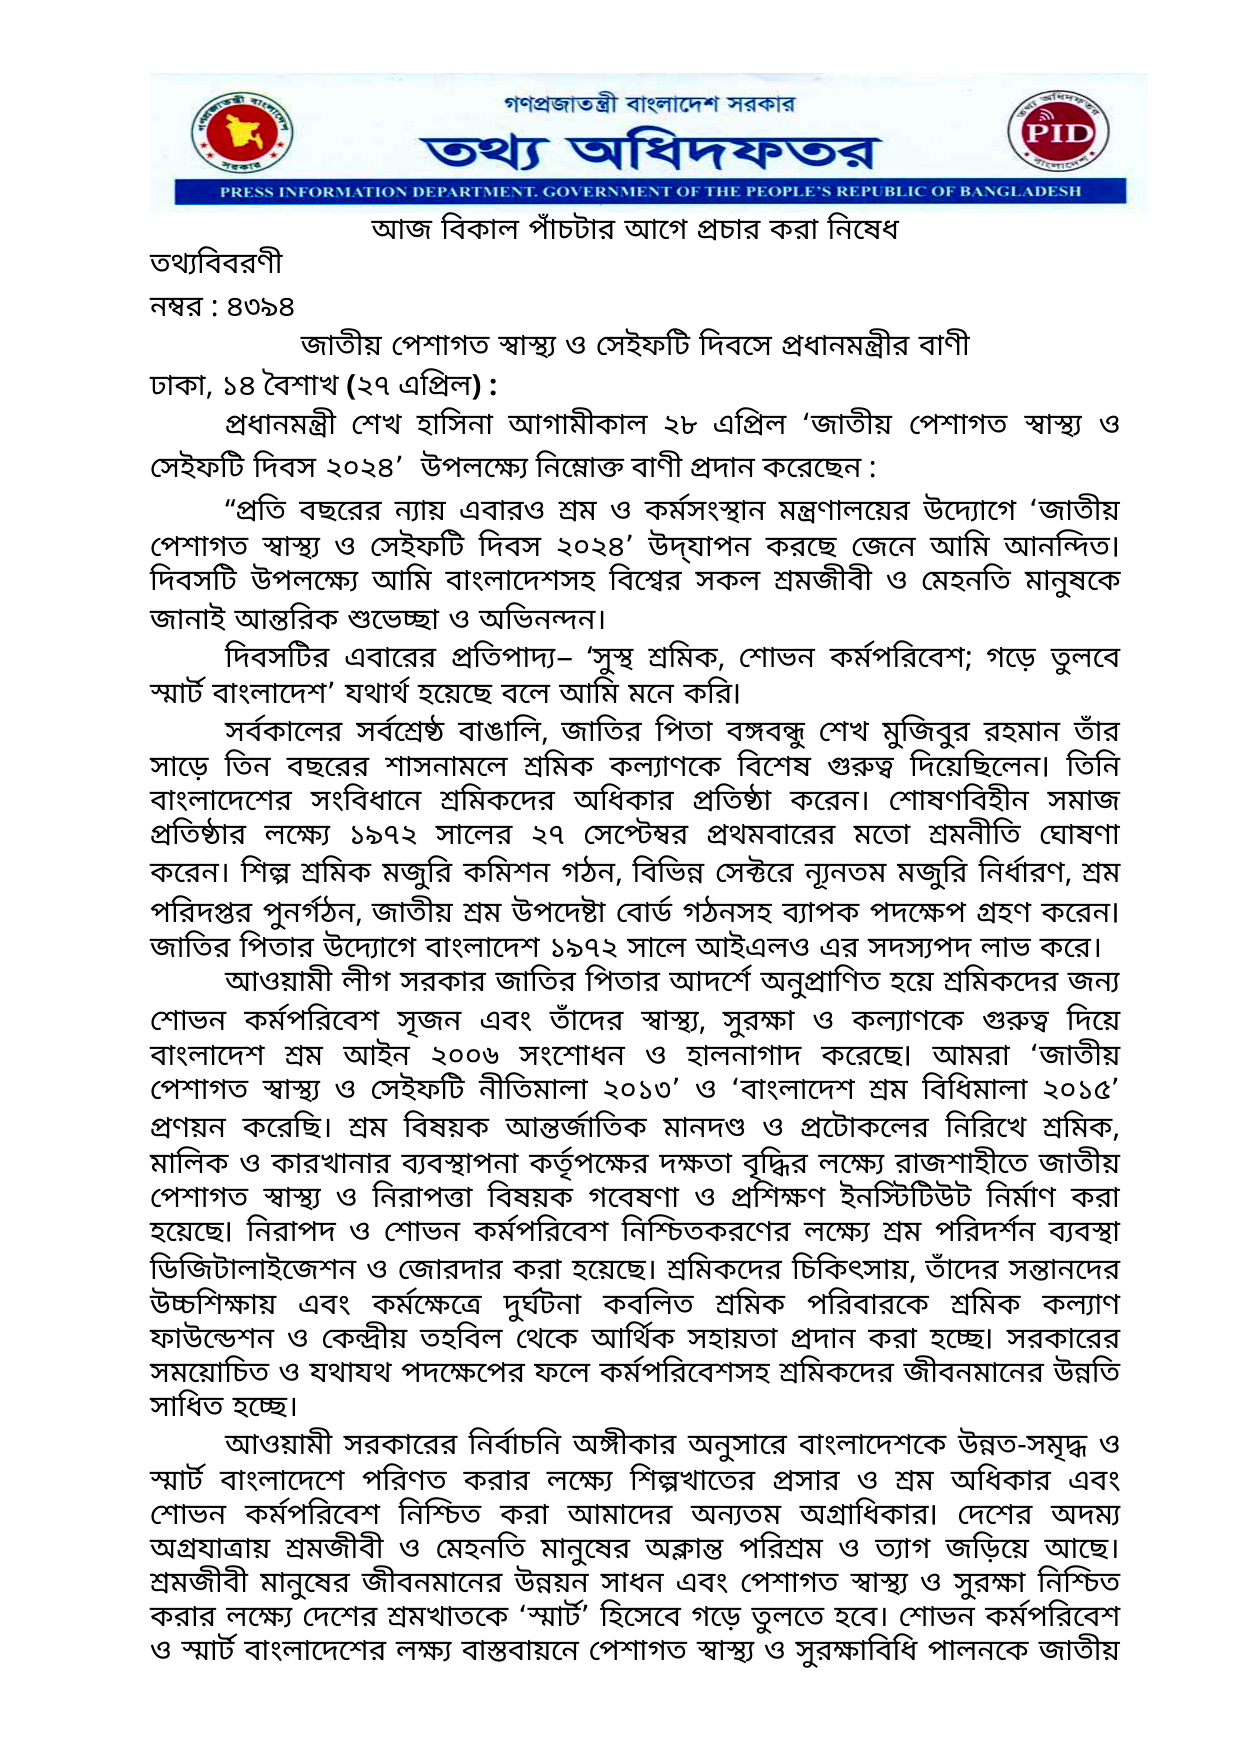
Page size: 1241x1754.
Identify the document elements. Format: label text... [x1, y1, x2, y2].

text আওয়ামী লীগ সরকার জাতির পিতার আদর্শে অনুপ্রাণিত হয়ে শ্রমিকদের জন্য শোভন কর্মপরিবেশ সৃজন এবং তাঁদের স্বাস্থ্য, সুরক্ষা ও কল্যাণকে গুরুত্ব দিয়ে বাংলাদেশ শ্রম আইন ২০০৬ সংশোধন ও হালনাগাদ করেছে। আমরা ‘জাতীয় পেশাগত স্বাস্থ্য ও সেইফটি নীতিমালা ২০১৩’ ও ‘বাংলাদেশ শ্রম বিধিমালা ২০১৫’ প্রণয়ন করেছি। শ্রম বিষয়ক আন্তর্জাতিক মানদণ্ড ও প্রটোকলের নিরিখে শ্রমিক, মালিক ও কারখানার ব্যবস্থাপনা কর্তৃপক্ষের দক্ষতা বৃদ্ধির লক্ষ্যে রাজশাহীতে জাতীয় পেশাগত স্বাস্থ্য ও নিরাপত্তা বিষয়ক গবেষণা ও প্রশিক্ষণ ইনস্টিটিউট নির্মাণ করা হয়েছে। নিরাপদ ও শোভন কর্মপরিবেশ নিশ্চিতকরণের লক্ষ্যে শ্রম পরিদর্শন ব্যবস্থা ডিজিটালাইজেশন ও জোরদার করা হয়েছে। শ্রমিকদের চিকিৎসায়, তাঁদের সন্তানদের উচ্চশিক্ষায় এবং কর্মক্ষেত্রে দুর্ঘটনা কবলিত শ্রমিক পরিবারকে শ্রমিক কল্যাণ ফাউন্ডেশন ও কেন্দ্রীয় তহবিল থেকে আর্থিক সহায়তা প্রদান করা হচ্ছে। সরকারের সময়োচিত ও যথাযথ পদক্ষেপের ফলে কর্মপরিবেশসহ শ্রমিকদের জীবনমানের উন্নতি সাধিত হচ্ছে। [150, 965, 1120, 1423]
text আজ বিকাল পাঁচটার আগে প্রচার করা নিষেধ [150, 213, 1120, 246]
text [150, 1423, 1120, 1667]
text তথ্যবিবরণী নম্বর : ৪৩৯৪ [150, 246, 1120, 328]
text দিবসটির এবারের প্রতিপাদ্য- ‘সুস্থ শ্রমিক, শোভন কর্মপরিবেশ; গড়ে তুলবে স্মার্ট বাংলাদেশ’ যথার্থ হয়েছে বলে আমি মনে করি। [150, 636, 1120, 710]
text “প্রতি বছরের ন্যায় এবারও শ্রম ও কর্মসংস্থান মন্ত্রণালয়ের উদ্যোগে ‘জাতীয় পেশাগত স্বাস্থ্য ও সেইফটি দিবস ২০২৪’ উদ্‌যাপন করছে জেনে আমি আনন্দিত। দিবসটি উপলক্ষ্যে আমি বাংলাদেশসহ বিশ্বের সকল শ্রমজীবী ও মেহনতি মানুষকে জানাই আন্তরিক শুভেচ্ছা ও অভিনন্দন। [150, 490, 1120, 636]
text ঢাকা, ১৪ বৈশাখ (২৭ এপ্রিল) : [150, 365, 1120, 408]
text জাতীয় পেশাগত স্বাস্থ্য ও সেইফটি দিবসে প্রধানমন্ত্রীর বাণী [150, 328, 1120, 362]
text প্রধানমন্ত্রী শেখ হাসিনা আগামীকাল ২৮ এপ্রিল ‘জাতীয় পেশাগত স্বাস্থ্য ও সেইফটি দিবস ২০২৪’ উপলক্ষ্যে নিম্নোক্ত বাণী প্রদান করেছেন : [150, 408, 1120, 490]
text সর্বকালের সর্বশ্রেষ্ঠ বাঙালি, জাতির পিতা বঙ্গবন্ধু শেখ মুজিবুর রহমান তাঁর সাড়ে তিন বছরের শাসনামলে শ্রমিক কল্যাণকে বিশেষ গুরুত্ব দিয়েছিলেন। তিনি বাংলাদেশের সংবিধানে শ্রমিকদের অধিকার প্রতিষ্ঠা করেন। শোষণবিহীন সমাজ প্রতিষ্ঠার লক্ষ্যে ১৯৭২ সালের ২৭ সেপ্টেম্বর প্রথমবারের মতো শ্রমনীতি ঘোষণা করেন। শিল্প শ্রমিক মজুরি কমিশন গঠন, বিভিন্ন সেক্টরে ন্যূনতম মজুরি নির্ধারণ, শ্রম পরিদপ্তর পুনর্গঠন, জাতীয় শ্রম উপদেষ্টা বোর্ড গঠনসহ ব্যাপক পদক্ষেপ গ্রহণ করেন। জাতির পিতার উদ্যোগে বাংলাদেশ ১৯৭২ সালে আইএলও এর সদস্যপদ লাভ করে। [150, 710, 1120, 965]
